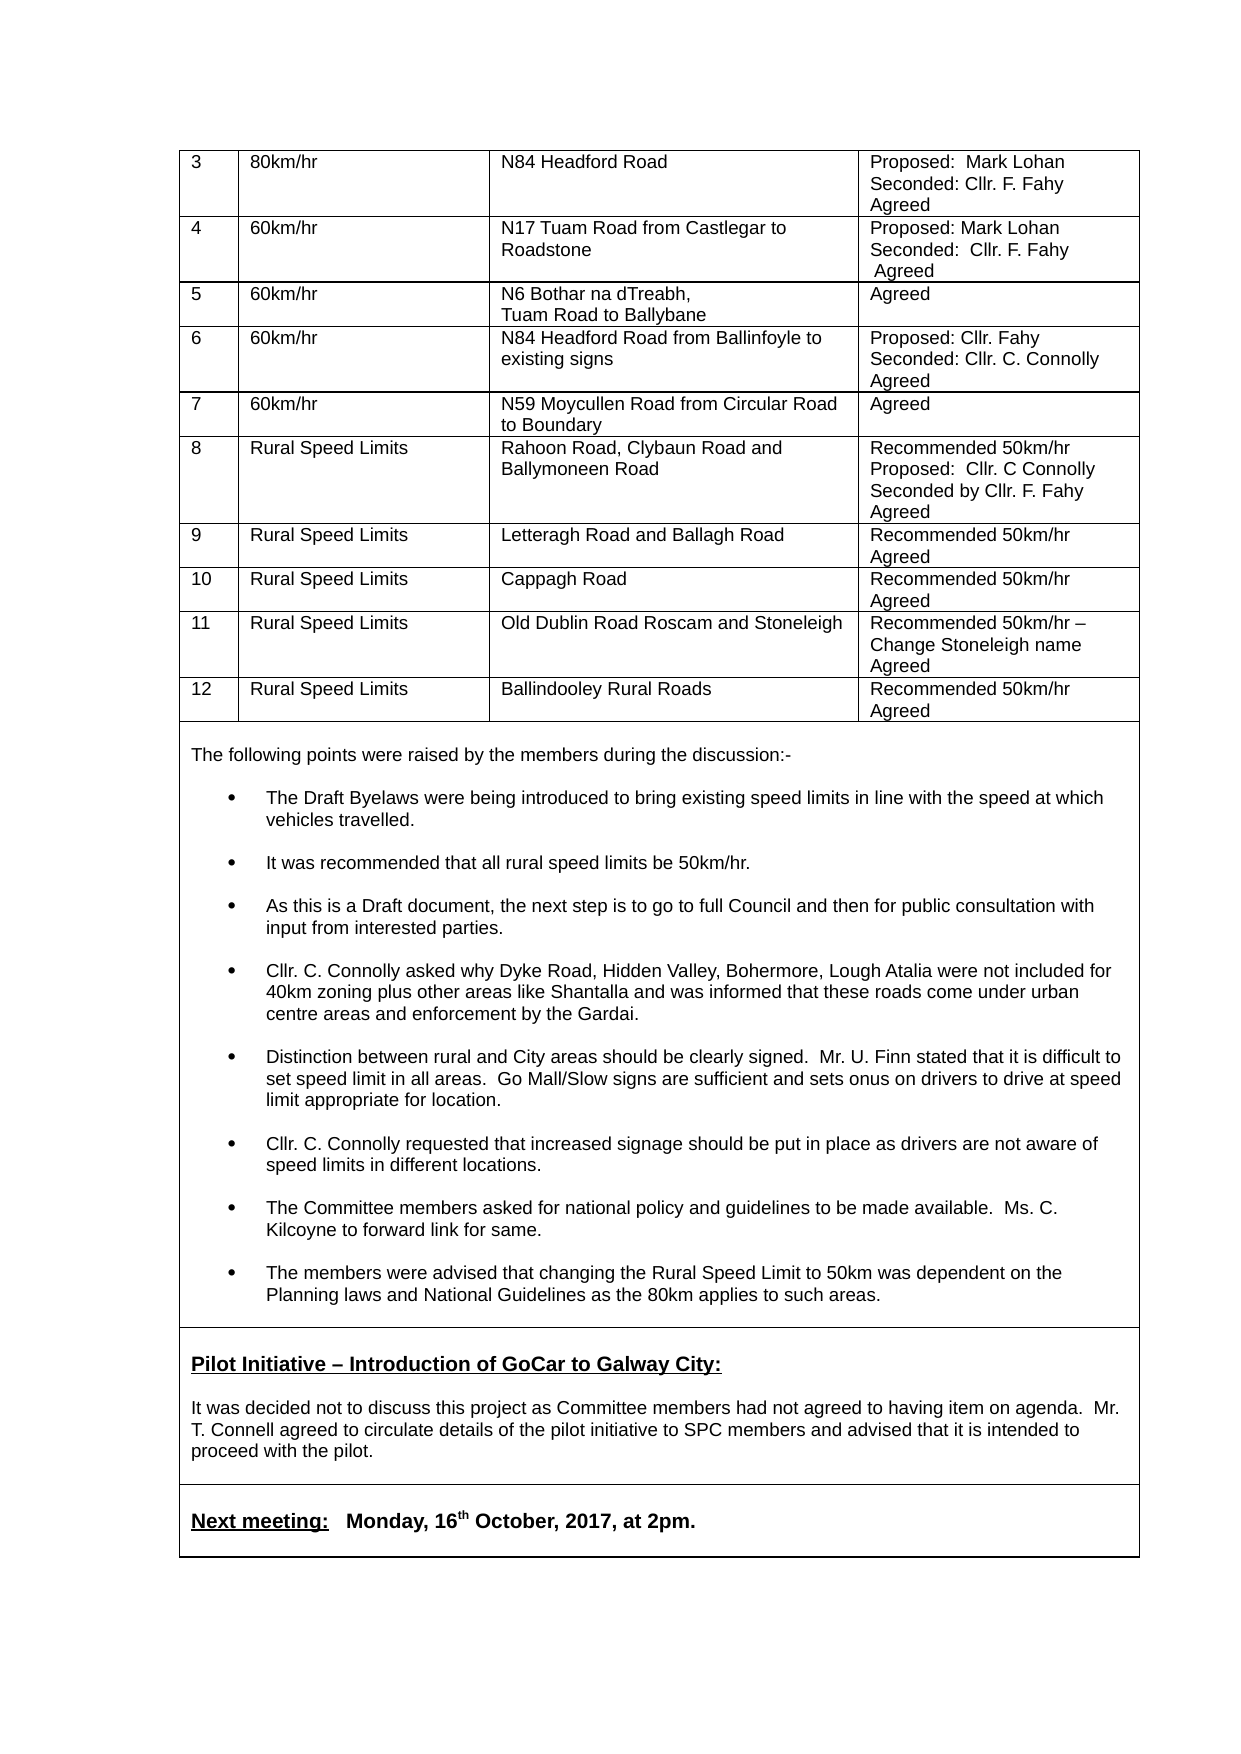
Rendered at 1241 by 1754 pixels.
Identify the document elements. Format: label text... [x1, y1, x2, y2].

table_cell Next meeting: Monday, 16th October, 2017, at 2pm. [180, 1485, 1139, 1556]
table_cell Proposed: Mark Lohan Seconded: Cllr. F. Fahy Agreed [859, 151, 1139, 216]
table_cell Old Dublin Road Roscam and Stoneleigh [490, 612, 858, 677]
table_cell 60km/hr [239, 393, 489, 436]
table_cell 80km/hr [239, 151, 489, 216]
table_cell Rural Speed Limits [239, 678, 489, 721]
table_cell Recommended 50km/hr – Change Stoneleigh name Agreed [859, 612, 1139, 677]
table_cell 9 [180, 524, 238, 567]
table_cell Ballindooley Rural Roads [490, 678, 858, 721]
table_cell 60km/hr [239, 327, 489, 391]
table_cell N6 Bothar na dTreabh, Tuam Road to Ballybane [490, 283, 858, 326]
table_cell 7 [180, 393, 238, 436]
table_cell Pilot Initiative – Introduction of GoCar to Galway City: It was decided not to discuss this project as Committee members had not agreed to having item on agenda. Mr. T. Connell agreed to circulate details of the pilot initiative to SPC members and advised that it is intended to proceed with the pilot. [180, 1328, 1139, 1483]
table_cell The following points were raised by the members during the discussion:- The Draft Byelaws were being introduced to bring existing speed limits in line with the speed at which vehicles travelled. It was recommended that all rural speed limits be 50km/hr. As this is a Draft document, the next step is to go to full Council and then for public consultation with input from interested parties. Cllr. C. Connolly asked why Dyke Road, Hidden Valley, Bohermore, Lough Atalia were not included for 40km zoning plus other areas like Shantalla and was informed that these roads come under urban centre areas and enforcement by the Gardai. Distinction between rural and City areas should be clearly signed. Mr. U. Finn stated that it is difficult to set speed limit in all areas. Go Mall/Slow signs are sufficient and sets onus on drivers to drive at speed limit appropriate for location. Cllr. C. Connolly requested that increased signage should be put in place as drivers are not aware of speed limits in different locations. The Committee members asked for national policy and guidelines to be made available. Ms. C. Kilcoyne to forward link for same. The members were advised that changing the Rural Speed Limit to 50km was dependent on the Planning laws and National Guidelines as the 80km applies to such areas. [180, 722, 1139, 1327]
table_cell 10 [180, 568, 238, 611]
table_cell Rural Speed Limits [239, 612, 489, 677]
table_cell 60km/hr [239, 217, 489, 281]
table_cell Recommended 50km/hr Agreed [859, 568, 1139, 611]
table_cell Proposed: Cllr. Fahy Seconded: Cllr. C. Connolly Agreed [859, 327, 1139, 391]
table_cell Rahoon Road, Clybaun Road and Ballymoneen Road [490, 437, 858, 523]
table_cell Rural Speed Limits [239, 568, 489, 611]
table_cell 11 [180, 612, 238, 677]
table_cell N59 Moycullen Road from Circular Road to Boundary [490, 393, 858, 436]
table_cell 12 [180, 678, 238, 721]
table_cell Rural Speed Limits [239, 437, 489, 523]
table_cell Proposed: Mark Lohan Seconded: Cllr. F. Fahy Agreed [859, 217, 1139, 281]
table_cell 3 [180, 151, 238, 216]
table_cell 60km/hr [239, 283, 489, 326]
table_cell Recommended 50km/hr Agreed [859, 524, 1139, 567]
table_cell Cappagh Road [490, 568, 858, 611]
table_cell Letteragh Road and Ballagh Road [490, 524, 858, 567]
table_cell 4 [180, 217, 238, 281]
table_cell 6 [180, 327, 238, 391]
table_cell Rural Speed Limits [239, 524, 489, 567]
table_cell Agreed [859, 393, 1139, 436]
table_cell N84 Headford Road from Ballinfoyle to existing signs [490, 327, 858, 391]
table_cell Recommended 50km/hr Proposed: Cllr. C Connolly Seconded by Cllr. F. Fahy Agreed [859, 437, 1139, 523]
table_cell N84 Headford Road [490, 151, 858, 216]
table_cell Agreed [859, 283, 1139, 326]
table_cell N17 Tuam Road from Castlegar to Roadstone [490, 217, 858, 281]
table_cell 8 [180, 437, 238, 523]
table_cell 5 [180, 283, 238, 326]
table_cell Recommended 50km/hr Agreed [859, 678, 1139, 721]
